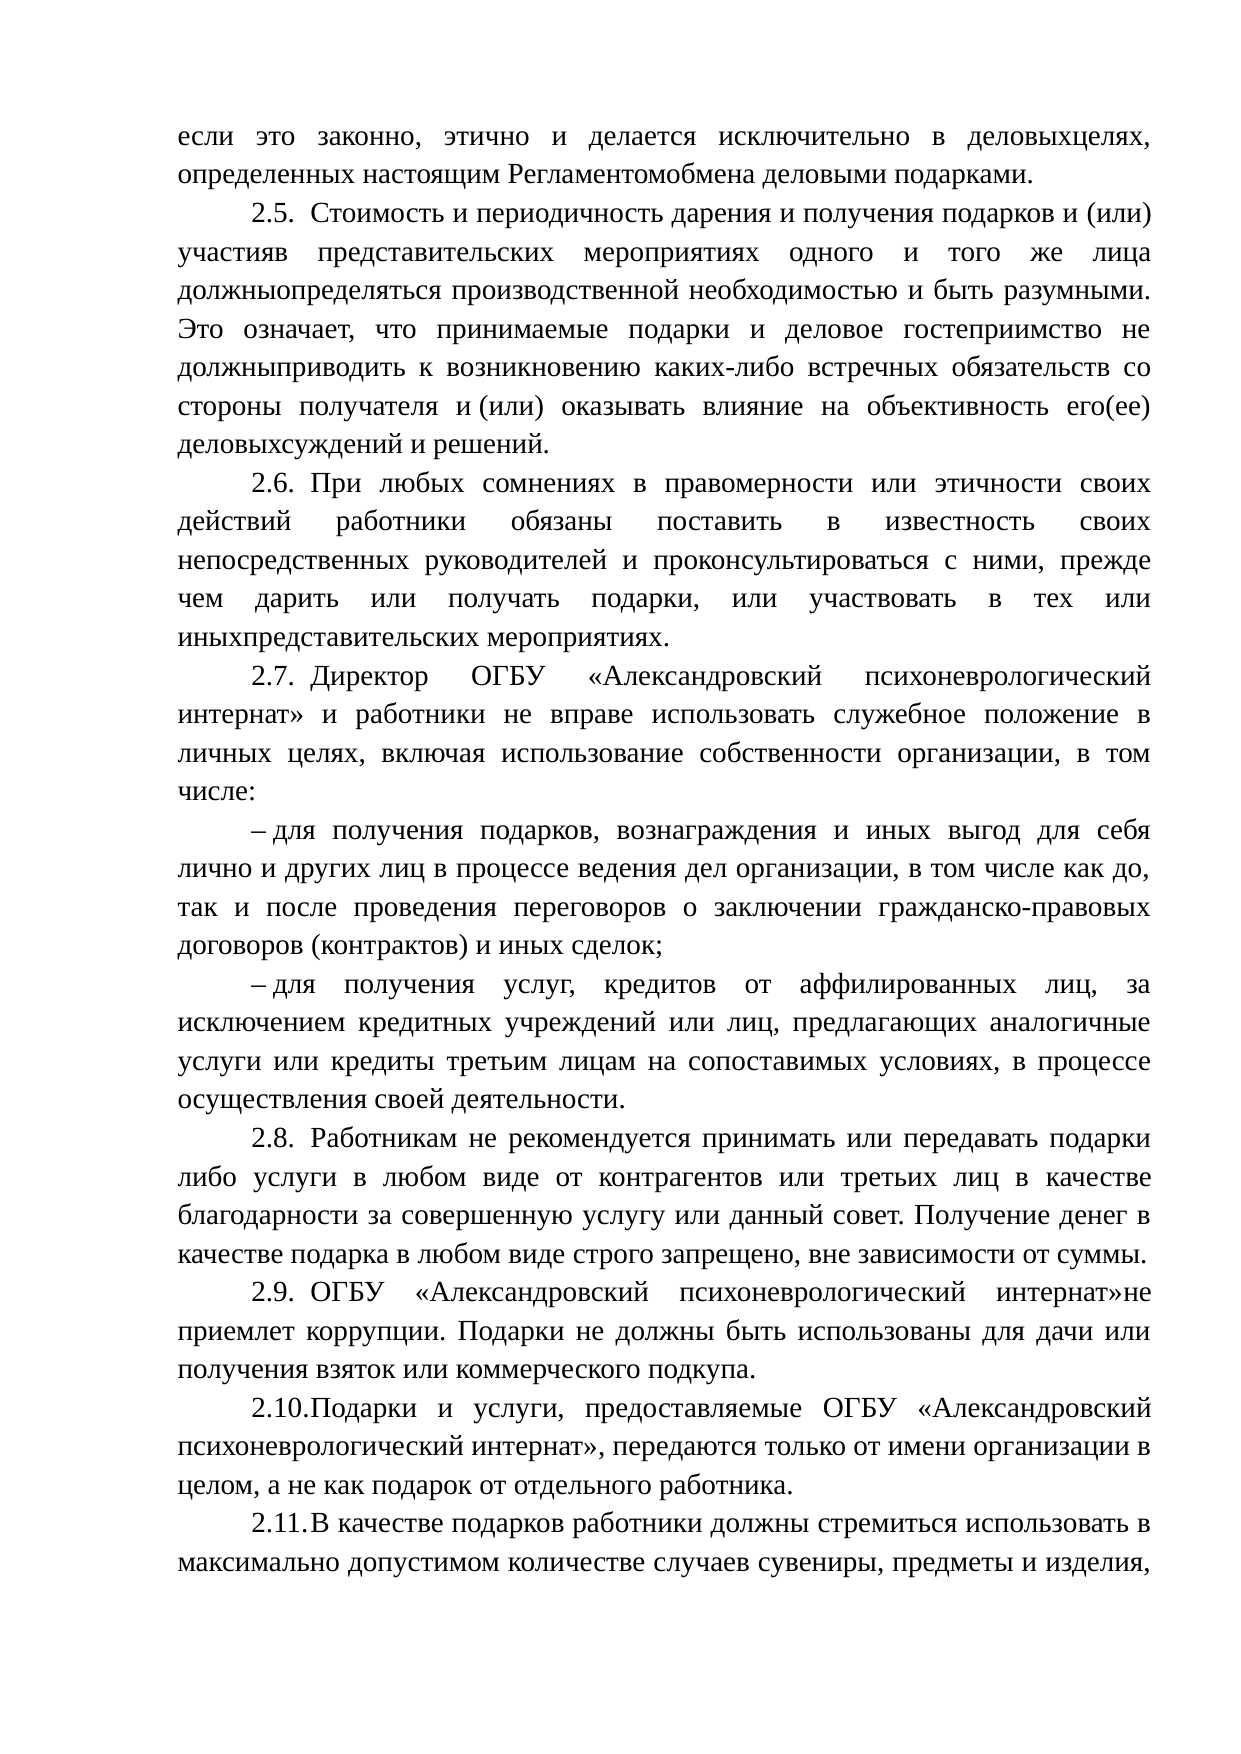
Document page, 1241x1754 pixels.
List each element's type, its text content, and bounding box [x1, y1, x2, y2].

text – для получения подарков, вознаграждения и иных выгод для себя лично и других лиц в процессе ведения дел организации, в том числе как до, так и после проведения переговоров о заключении гражданско-правовых договоров (контрактов) и иных сделок; [177, 812, 1152, 961]
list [177, 1506, 1152, 1578]
list Директор ОГБУ «Александровский психоневрологический интернат» и работники не вправе использовать служебное положение в личных целях, включая использование собственности организации, в том числе: [177, 658, 1152, 807]
text – для получения услуг, кредитов от аффилированных лиц, за исключением кредитных учреждений или лиц, предлагающих аналогичные услуги или кредиты третьим лицам на сопоставимых условиях, в процессе осуществления своей деятельности. [177, 966, 1152, 1115]
list Подарки и услуги, предоставляемые ОГБУ «Александровский психоневрологический интернат», передаются только от имени организации в целом, а не как подарок от отдельного работника. [177, 1390, 1152, 1501]
list ОГБУ «Александровский психоневрологический интернат»не приемлет коррупции. Подарки не должны быть использованы для дачи или получения взяток или коммерческого подкупа. [177, 1274, 1152, 1385]
list При любых сомнениях в правомерности или этичности своих действий работники обязаны поставить в известность своих непосредственных руководителей и проконсультироваться с ними, прежде чем дарить или получать подарки, или участвовать в тех или иныхпредставительских мероприятиях. [177, 465, 1152, 653]
list Стоимость и периодичность дарения и получения подарков и (или) участияв представительских мероприятиях одного и того же лица должныопределяться производственной необходимостью и быть разумными. Это означает, что принимаемые подарки и деловое гостеприимство не должныприводить к возникновению каких-либо встречных обязательств со стороны получателя и (или) оказывать влияние на объективность его(ее) деловыхсуждений и решений. [177, 195, 1152, 460]
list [177, 118, 1152, 190]
list Работникам не рекомендуется принимать или передавать подарки либо услуги в любом виде от контрагентов или третьих лиц в качестве благодарности за совершенную услугу или данный совет. Получение денег в качестве подарка в любом виде строго запрещено, вне зависимости от суммы. [177, 1120, 1152, 1269]
